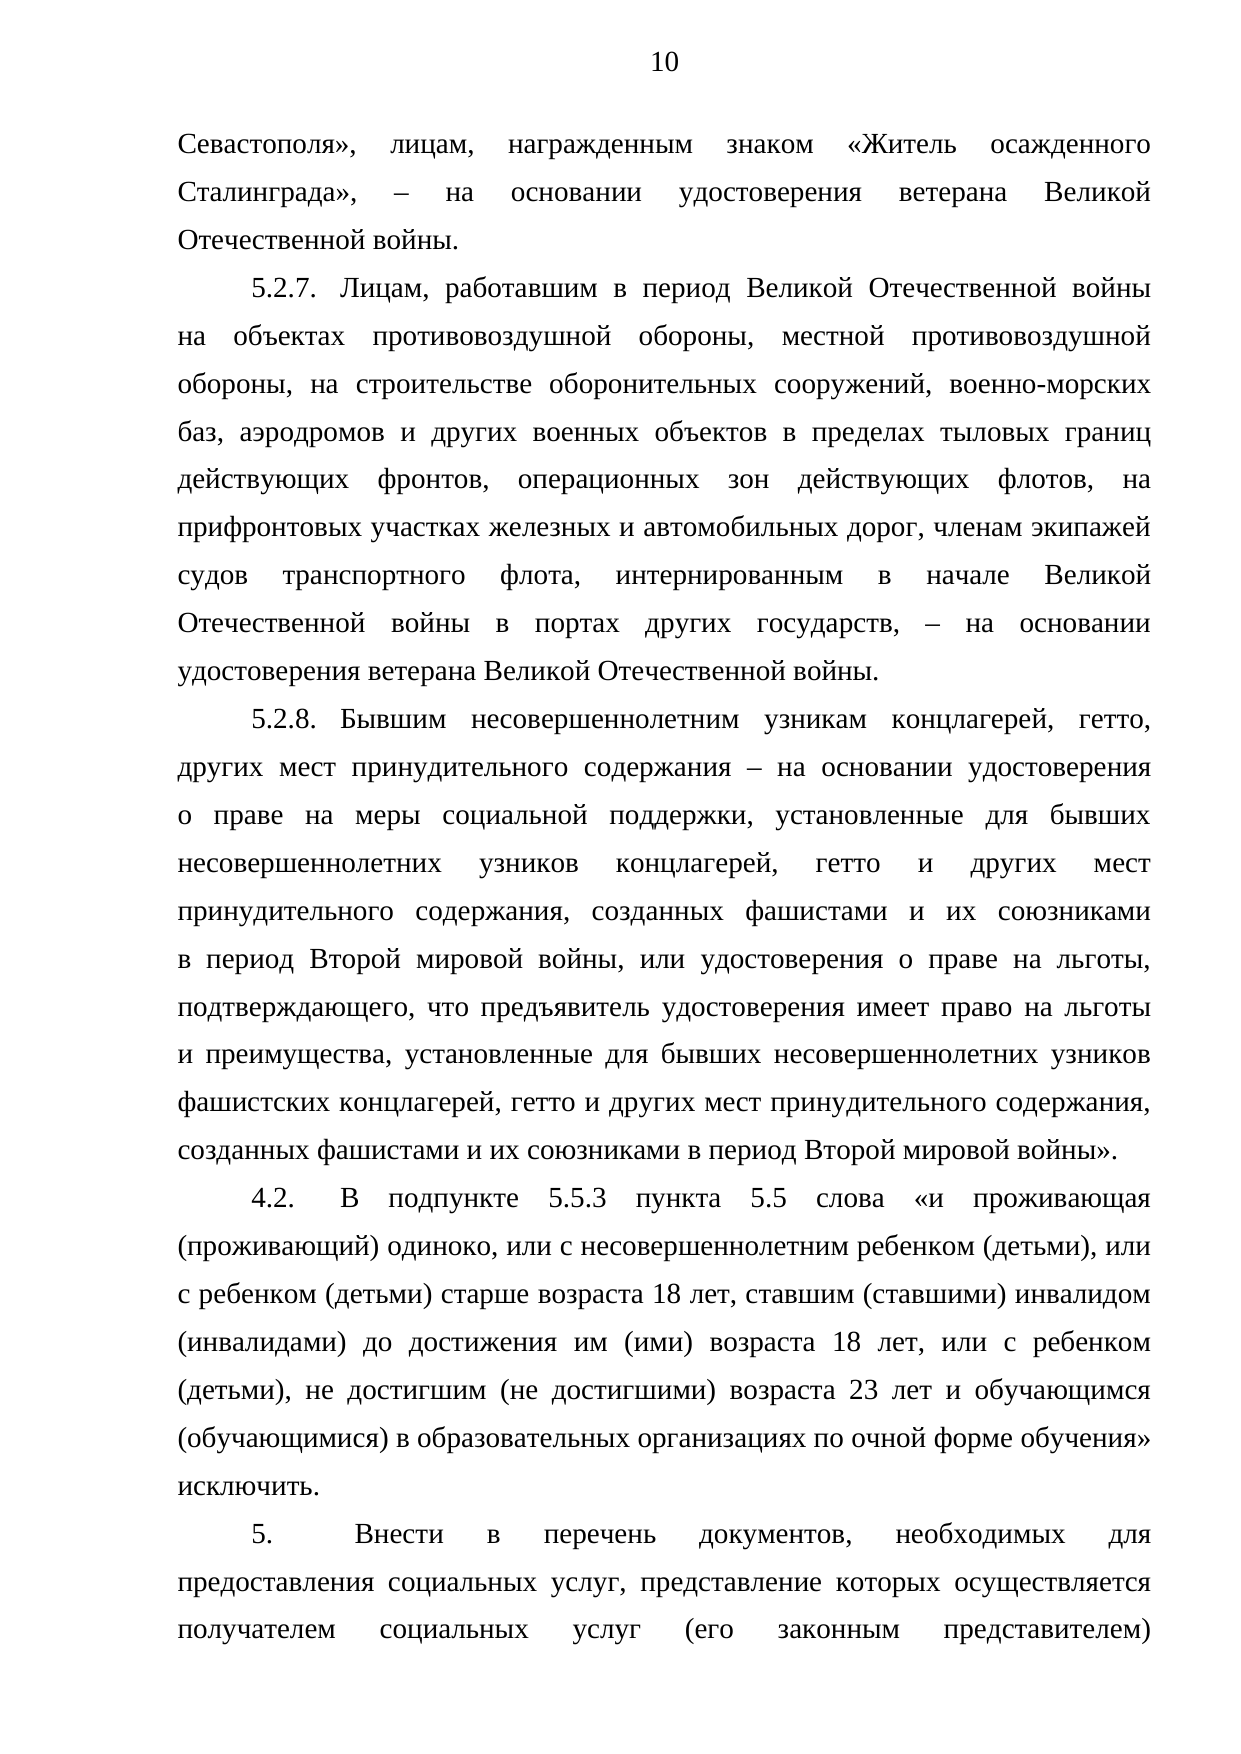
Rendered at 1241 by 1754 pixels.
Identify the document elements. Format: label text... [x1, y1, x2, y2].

text 5.2.7. Лицам, работавшим в период Великой Отечественной войны на объектах противовоздушной обороны, местной противовоздушной обороны, на строительстве оборонительных сооружений, военно-морских баз, аэродромов и других военных объектов в пределах тыловых границ действующих фронтов, операционных зон действующих флотов, на прифронтовых участках железных и автомобильных дорог, членам экипажей судов транспортного флота, интернированным в начале Великой Отечественной войны в портах других государств, – на основании удостоверения ветерана Великой Отечественной войны. [177, 259, 1152, 690]
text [177, 1505, 1152, 1648]
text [177, 115, 1152, 259]
text 5.2.8. Бывшим несовершеннолетним узникам концлагерей, гетто, других мест принудительного содержания – на основании удостоверения о праве на меры социальной поддержки, установленные для бывших несовершеннолетних узников концлагерей, гетто и других мест принудительного содержания, созданных фашистами и их союзниками в период Второй мировой войны, или удостоверения о праве на льготы, подтверждающего, что предъявитель удостоверения имеет право на льготы и преимущества, установленные для бывших несовершеннолетних узников фашистских концлагерей, гетто и других мест принудительного содержания, созданных фашистами и их союзниками в период Второй мировой войны». [177, 690, 1152, 1169]
text 4.2. В подпункте 5.5.3 пункта 5.5 слова «и проживающая (проживающий) одиноко, или с несовершеннолетним ребенком (детьми), или с ребенком (детьми) старше возраста 18 лет, ставшим (ставшими) инвалидом (инвалидами) до достижения им (ими) возраста 18 лет, или с ребенком (детьми), не достигшим (не достигшими) возраста 23 лет и обучающимся (обучающимися) в образовательных организациях по очной форме обучения» исключить. [177, 1169, 1152, 1505]
